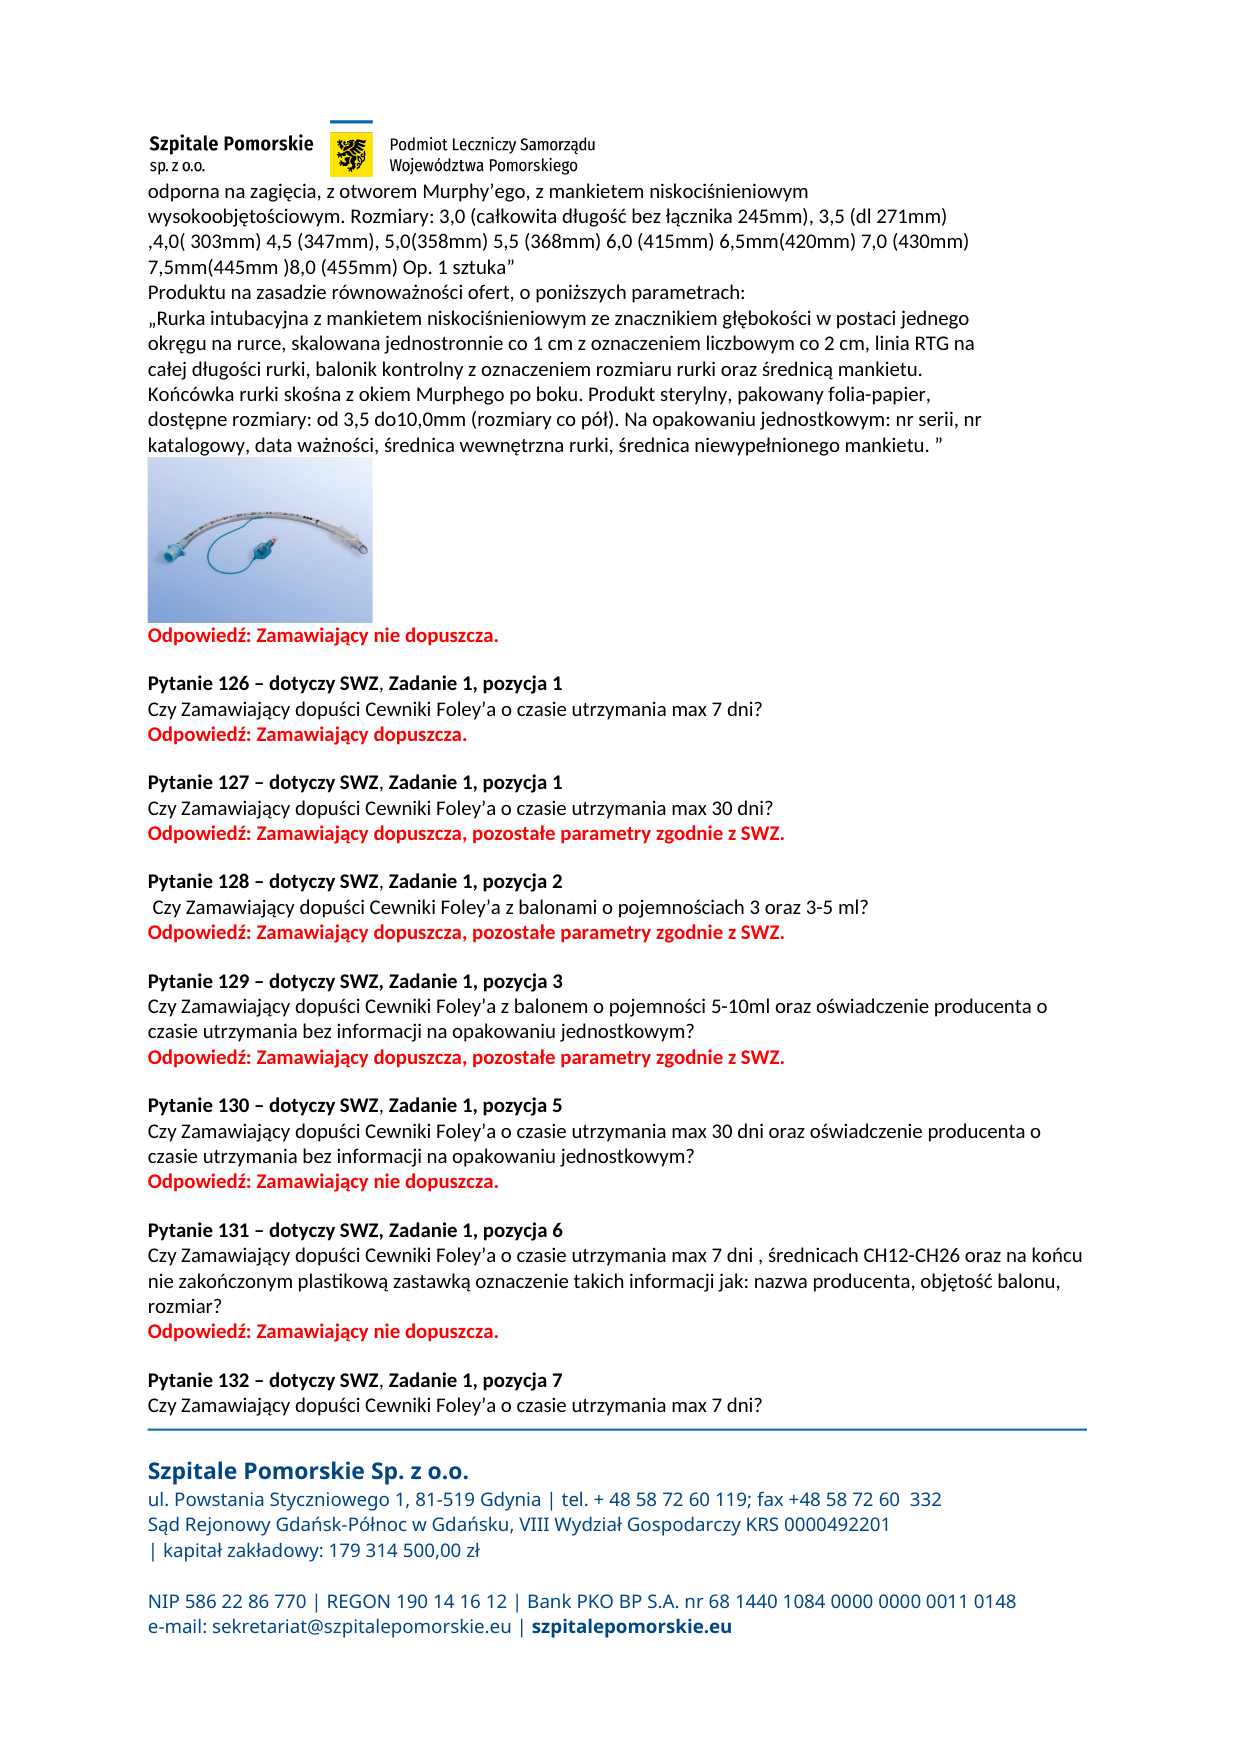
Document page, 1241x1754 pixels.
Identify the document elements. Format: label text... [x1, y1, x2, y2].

text Pytanie 128 – dotyczy SWZ, Zadanie 1, pozycja 2 [148, 869, 1093, 894]
list okręgu na rurce, skalowana jednostronnie co 1 cm z oznaczeniem liczbowym co 2 cm, linia RTG na [148, 330, 1070, 356]
list dostępne rozmiary: od 3,5 do10,0mm (rozmiary co pół). Na opakowaniu jednostkowym: nr serii, nr [148, 407, 1070, 432]
text Pytanie 131 – dotyczy SWZ, Zadanie 1, pozycja 6 [148, 1217, 1093, 1242]
list odporna na zagięcia, z otworem Murphy’ego, z mankietem niskociśnieniowym [148, 178, 1070, 203]
list ,4,0( 303mm) 4,5 (347mm), 5,0(358mm) 5,5 (368mm) 6,0 (415mm) 6,5mm(420mm) 7,0 (430mm) [148, 229, 1070, 254]
list całej długości rurki, balonik kontrolny z oznaczeniem rozmiaru rurki oraz średnicą mankietu. [148, 356, 1070, 381]
list Produktu na zasadzie równoważności ofert, o poniższych parametrach: [148, 279, 1070, 305]
text Pytanie 132 – dotyczy SWZ, Zadanie 1, pozycja 7 [148, 1367, 1093, 1392]
list katalogowy, data ważności, średnica wewnętrzna rurki, średnica niewypełnionego mankietu. ” [148, 432, 1070, 457]
text Czy Zamawiający dopuści Cewniki Foley’a z balonem o pojemności 5-10ml oraz oświadczenie producenta o czasie utrzymania bez informacji na opakowaniu jednostkowym? [148, 993, 1093, 1044]
text Pytanie 129 – dotyczy SWZ, Zadanie 1, pozycja 3 [148, 968, 1093, 993]
text Pytanie 130 – dotyczy SWZ, Zadanie 1, pozycja 5 [148, 1092, 1093, 1118]
text Czy Zamawiający dopuści Cewniki Foley’a o czasie utrzymania max 30 dni oraz oświadczenie producenta o czasie utrzymania bez informacji na opakowaniu jednostkowym? [148, 1118, 1093, 1169]
text Czy Zamawiający dopuści Cewniki Foley’a o czasie utrzymania max 7 dni? [148, 1392, 1093, 1418]
text Czy Zamawiający dopuści Cewniki Foley’a o czasie utrzymania max 7 dni? [148, 696, 1093, 721]
text Odpowiedź: Zamawiający dopuszcza. [148, 721, 1093, 747]
text Odpowiedź: Zamawiający nie dopuszcza. [148, 1169, 1093, 1194]
text Czy Zamawiający dopuści Cewniki Foley’a o czasie utrzymania max 7 dni , średnicach CH12-CH26 oraz na końcu nie zakończonym plastikową zastawką oznaczenie takich informacji jak: nazwa producenta, objętość balonu, rozmiar? [148, 1242, 1093, 1319]
text Odpowiedź: Zamawiający nie dopuszcza. [148, 622, 1093, 647]
text Odpowiedź: Zamawiający dopuszcza, pozostałe parametry zgodnie z SWZ. [148, 919, 1093, 945]
text Czy Zamawiający dopuści Cewniki Foley’a o czasie utrzymania max 30 dni? [148, 795, 1093, 820]
text Odpowiedź: Zamawiający nie dopuszcza. [148, 1319, 1093, 1344]
text Pytanie 126 – dotyczy SWZ, Zadanie 1, pozycja 1 [148, 670, 1093, 696]
text Czy Zamawiający dopuści Cewniki Foley’a z balonami o pojemnościach 3 oraz 3-5 ml? [148, 894, 1093, 919]
text Odpowiedź: Zamawiający dopuszcza, pozostałe parametry zgodnie z SWZ. [148, 1044, 1093, 1069]
list Końcówka rurki skośna z okiem Murphego po boku. Produkt sterylny, pakowany folia-papier, [148, 381, 1070, 407]
picture [147, 118, 596, 178]
text Pytanie 127 – dotyczy SWZ, Zadanie 1, pozycja 1 [148, 769, 1093, 795]
list „Rurka intubacyjna z mankietem niskociśnieniowym ze znacznikiem głębokości w postaci jednego [148, 305, 1070, 330]
list 7,5mm(445mm )8,0 (455mm) Op. 1 sztuka” [148, 254, 1070, 279]
text Odpowiedź: Zamawiający dopuszcza, pozostałe parametry zgodnie z SWZ. [148, 820, 1093, 846]
list wysokoobjętościowym. Rozmiary: 3,0 (całkowita długość bez łącznika 245mm), 3,5 (dl 271mm) [148, 203, 1070, 229]
